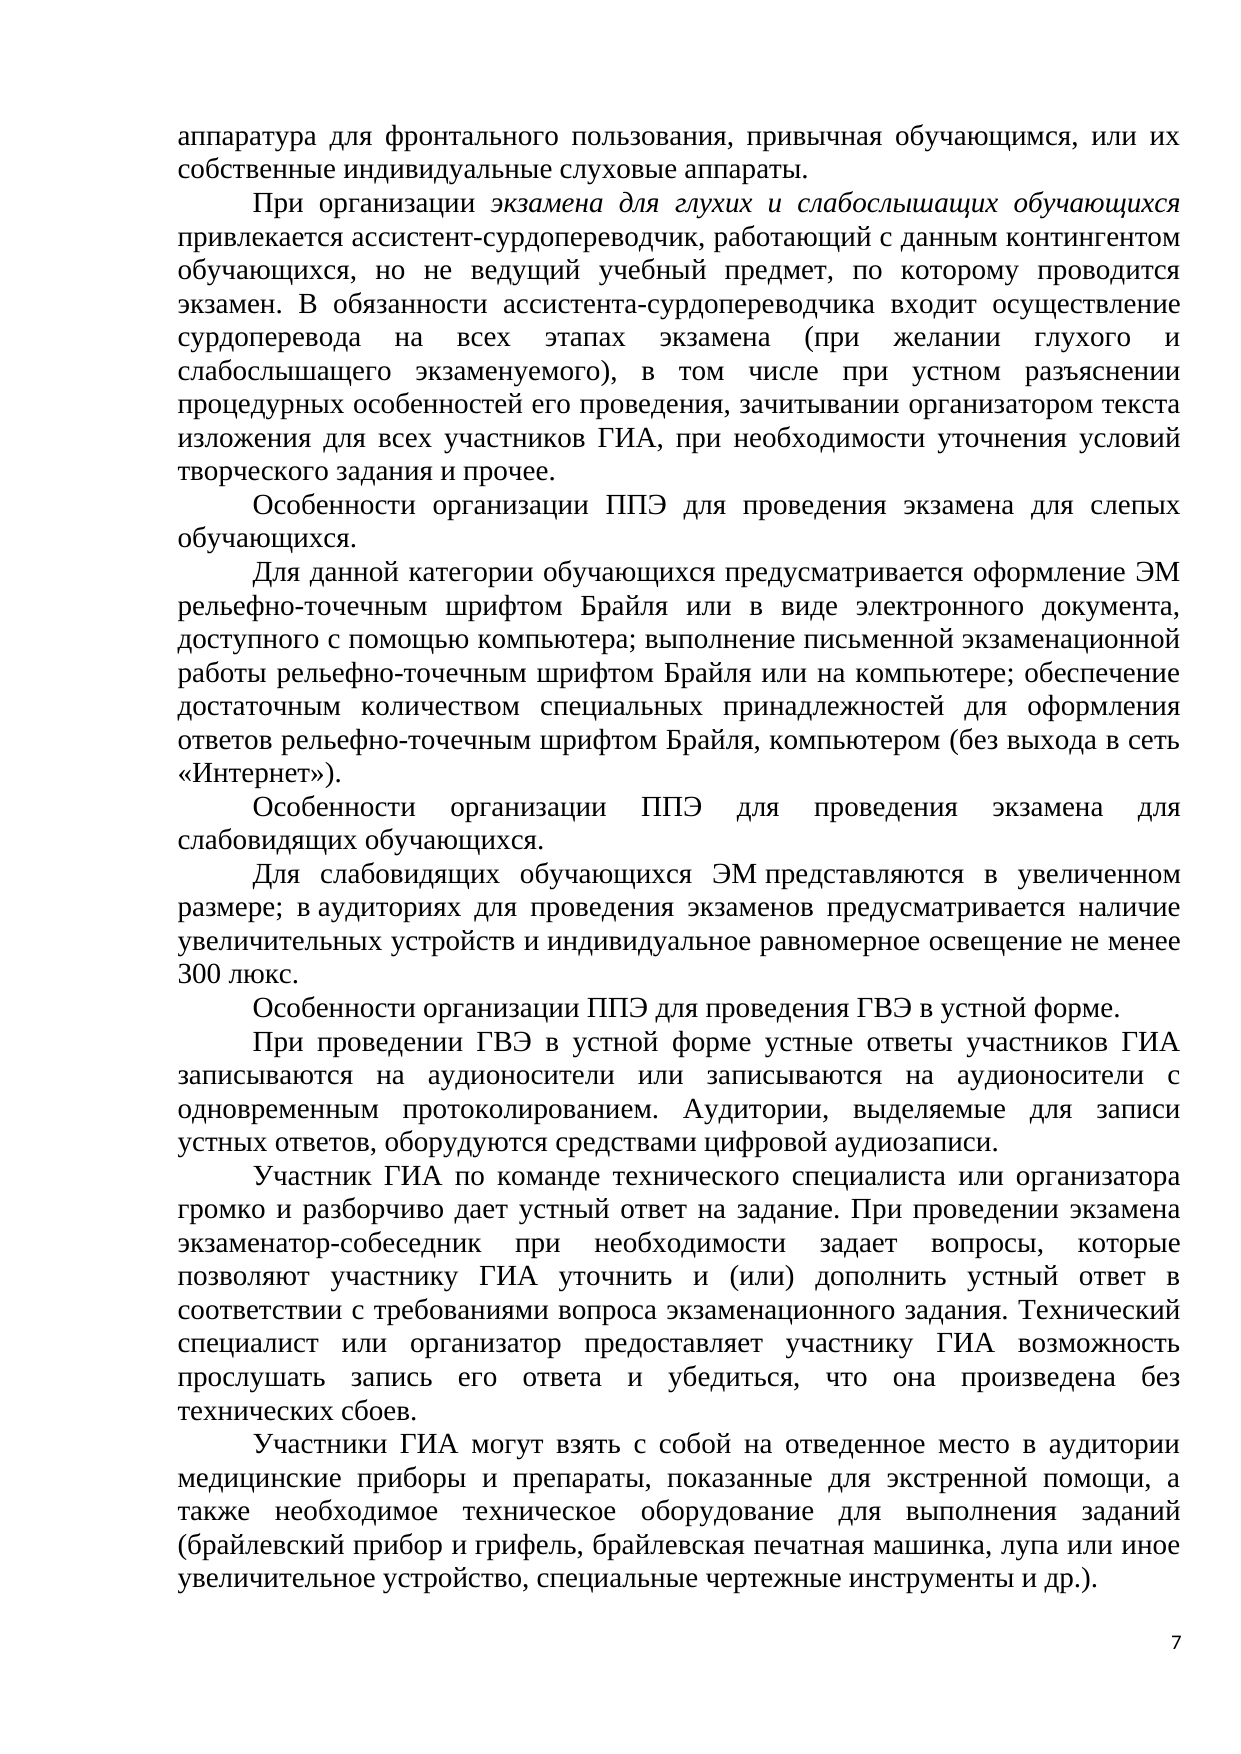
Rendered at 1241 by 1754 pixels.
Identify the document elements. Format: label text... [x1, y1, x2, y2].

text Участник ГИА по команде технического специалиста или организатора громко и разборчиво дает устный ответ на задание. При проведении экзамена экзаменатор-собеседник при необходимости задает вопросы, которые позволяют участнику ГИА уточнить и (или) дополнить устный ответ в соответствии с требованиями вопроса экзаменационного задания. Технический специалист или организатор предоставляет участнику ГИА возможность прослушать запись его ответа и убедиться, что она произведена без технических сбоев. [177, 1158, 1181, 1426]
text Участники ГИА могут взять с собой на отведенное место в аудитории медицинские приборы и препараты, показанные для экстренной помощи, а также необходимое техническое оборудование для выполнения заданий (брайлевский прибор и грифель, брайлевская печатная машинка, лупа или иное увеличительное устройство, специальные чертежные инструменты и др.). [177, 1426, 1181, 1594]
text Особенности организации ППЭ для проведения экзамена для слепых обучающихся. [177, 487, 1181, 554]
text Для слабовидящих обучающихся ЭМ представляются в увеличенном размере; в аудиториях для проведения экзаменов предусматривается наличие увеличительных устройств и индивидуальное равномерное освещение не менее 300 люкс. [177, 856, 1181, 990]
text При организации экзамена для глухих и слабослышащих обучающихся привлекается ассистент-сурдопереводчик, работающий с данным контингентом обучающихся, но не ведущий учебный предмет, по которому проводится экзамен. В обязанности ассистента-сурдопереводчика входит осуществление сурдоперевода на всех этапах экзамена (при желании глухого и слабослышащего экзаменуемого), в том числе при устном разъяснении процедурных особенностей его проведения, зачитывании организатором текста изложения для всех участников ГИА, при необходимости уточнения условий творческого задания и прочее. [177, 185, 1181, 487]
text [177, 118, 1181, 185]
text При проведении ГВЭ в устной форме устные ответы участников ГИА записываются на аудионосители или записываются на аудионосители с одновременным протоколированием. Аудитории, выделяемые для записи устных ответов, оборудуются средствами цифровой аудиозаписи. [177, 1024, 1181, 1158]
text Особенности организации ППЭ для проведения ГВЭ в устной форме. [177, 990, 1181, 1024]
list Для данной категории обучающихся предусматривается оформление ЭМ рельефно-точечным шрифтом Брайля или в виде электронного документа, доступного с помощью компьютера; выполнение письменной экзаменационной работы рельефно-точечным шрифтом Брайля или на компьютере; обеспечение достаточным количеством специальных принадлежностей для оформления ответов рельефно-точечным шрифтом Брайля, компьютером (без выхода в сеть «Интернет»). [177, 554, 1181, 789]
text Особенности организации ППЭ для проведения экзамена для слабовидящих обучающихся. [177, 789, 1181, 856]
